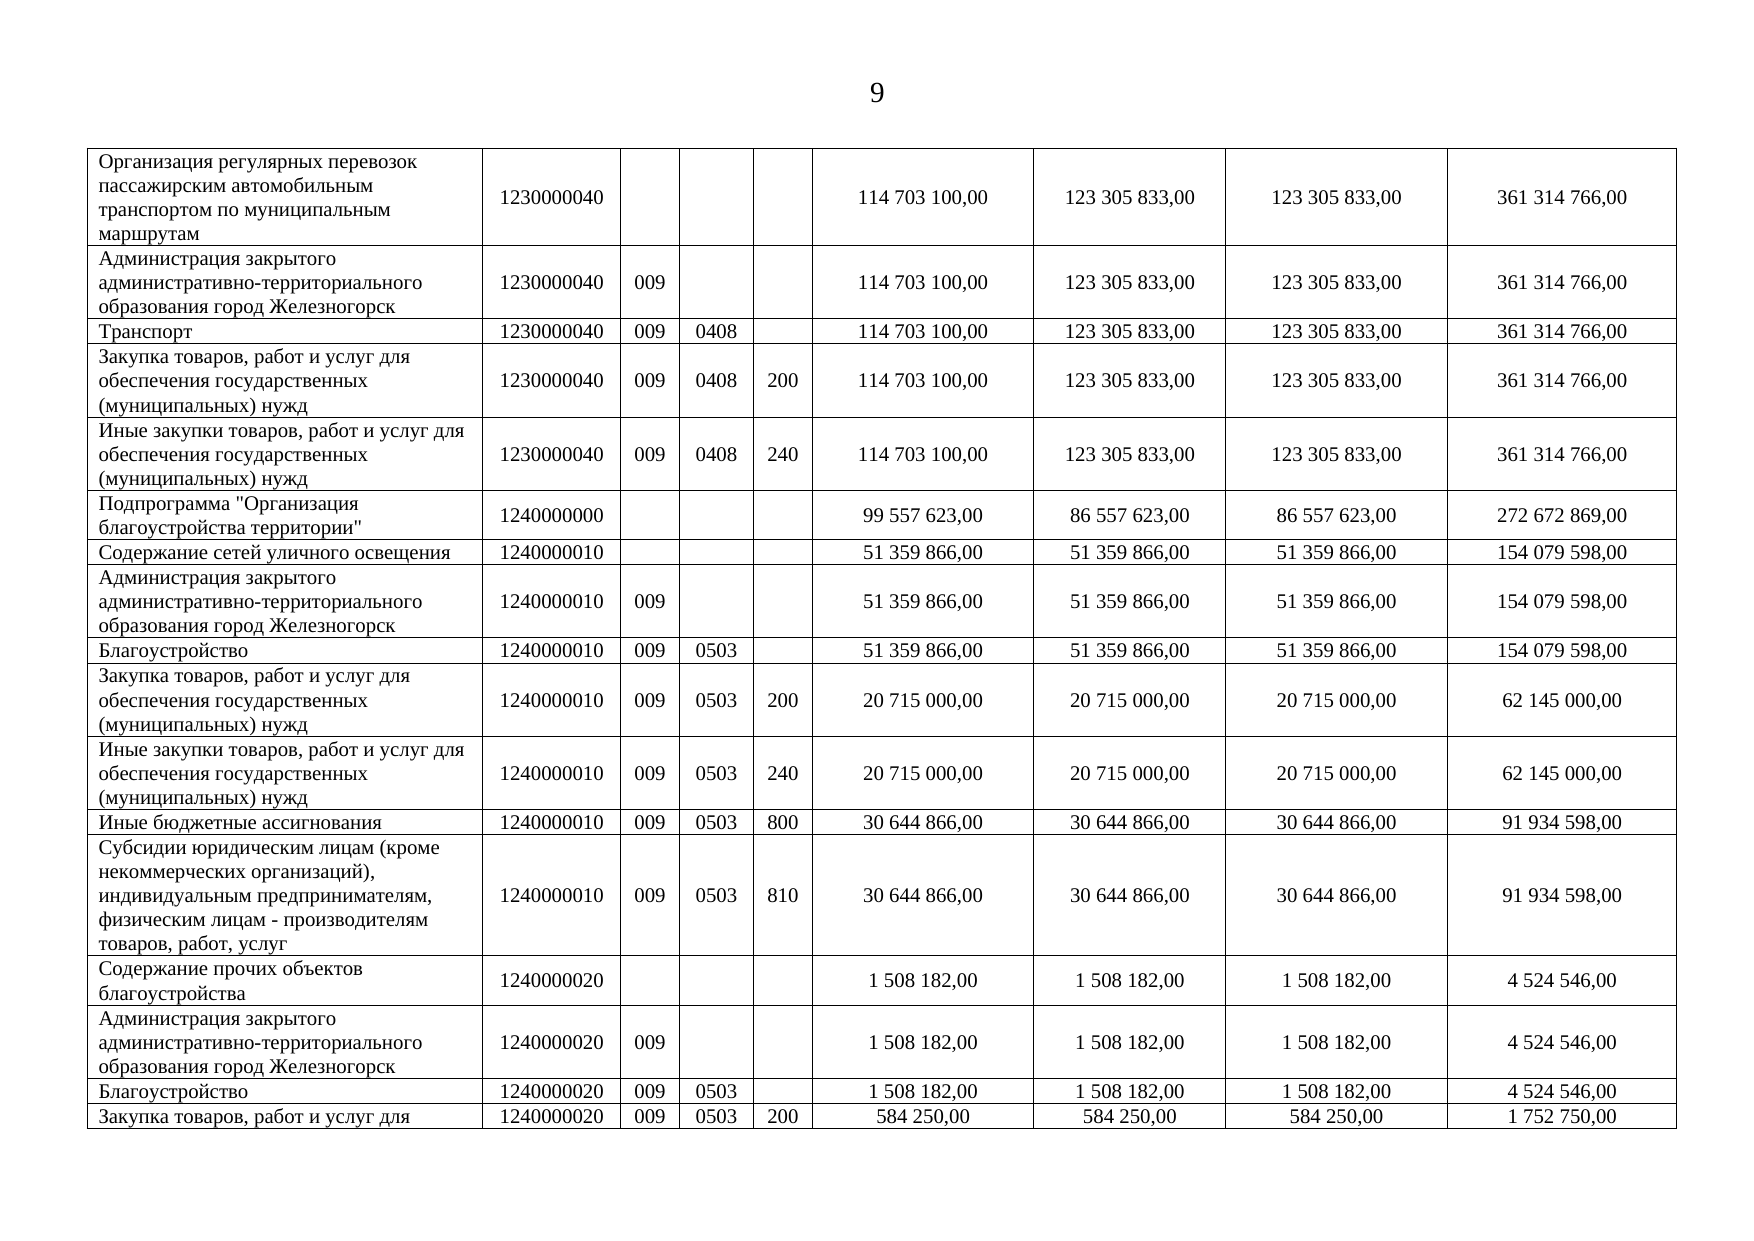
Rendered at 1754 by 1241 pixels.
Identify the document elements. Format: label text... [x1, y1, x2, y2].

table_cell 123 305 833,00 [1034, 344, 1225, 417]
table_cell [621, 956, 679, 1004]
table_cell 1240000010 [483, 664, 620, 736]
table_cell [621, 540, 679, 564]
table_cell 0503 [680, 638, 753, 662]
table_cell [88, 1104, 482, 1128]
table_cell 51 359 866,00 [813, 638, 1033, 662]
table_cell 30 644 866,00 [1226, 810, 1447, 834]
table_cell [754, 491, 812, 539]
table_cell 009 [621, 1079, 679, 1103]
table_cell Организация регулярных перевозок пассажирским автомобильным транспортом по муниципальным маршрутам [88, 149, 482, 245]
table_cell 0503 [680, 810, 753, 834]
table_cell 1 508 182,00 [813, 1006, 1033, 1078]
table_cell 20 715 000,00 [1034, 737, 1225, 809]
table_cell 1230000040 [483, 418, 620, 490]
table_cell 91 934 598,00 [1448, 835, 1676, 955]
table_cell 800 [754, 810, 812, 834]
table_cell 009 [621, 1006, 679, 1078]
table_cell 1 508 182,00 [813, 956, 1033, 1004]
table_cell 30 644 866,00 [1034, 810, 1225, 834]
table_cell [754, 1079, 812, 1103]
table_cell 1230000040 [483, 246, 620, 318]
table_cell [754, 319, 812, 343]
table_cell [754, 956, 812, 1004]
table_cell 200 [754, 1104, 812, 1128]
table_cell 1230000040 [483, 149, 620, 245]
table_cell Благоустройство [88, 638, 482, 662]
table_cell 30 644 866,00 [813, 835, 1033, 955]
table_cell Благоустройство [88, 1079, 482, 1103]
table_cell 1240000010 [483, 737, 620, 809]
table_cell 0503 [680, 1079, 753, 1103]
table_cell [754, 540, 812, 564]
table_cell 154 079 598,00 [1448, 565, 1676, 637]
table_cell Администрация закрытого административно-территориального образования город Железногорск [88, 246, 482, 318]
table_cell Иные закупки товаров, работ и услуг для обеспечения государственных (муниципальных) нужд [88, 737, 482, 809]
table_cell 009 [621, 418, 679, 490]
table_cell 1230000040 [483, 344, 620, 417]
table_cell 4 524 546,00 [1448, 1006, 1676, 1078]
table_cell [680, 1006, 753, 1078]
table_cell 1 752 750,00 [1448, 1104, 1676, 1128]
table_cell 1240000000 [483, 491, 620, 539]
table_cell 1240000010 [483, 540, 620, 564]
table_cell Подпрограмма "Организация благоустройства территории" [88, 491, 482, 539]
table_cell 1 508 182,00 [1226, 1006, 1447, 1078]
table_cell [754, 565, 812, 637]
table_cell 114 703 100,00 [813, 149, 1033, 245]
table_cell [680, 149, 753, 245]
table_cell 114 703 100,00 [813, 319, 1033, 343]
table_cell [680, 246, 753, 318]
table_cell 009 [621, 638, 679, 662]
table_cell 123 305 833,00 [1034, 246, 1225, 318]
table_cell 009 [621, 810, 679, 834]
table_cell 154 079 598,00 [1448, 540, 1676, 564]
table_cell 30 644 866,00 [1034, 835, 1225, 955]
table_cell 99 557 623,00 [813, 491, 1033, 539]
table_cell 009 [621, 1104, 679, 1128]
table_cell [680, 565, 753, 637]
table_cell [754, 246, 812, 318]
table_cell 123 305 833,00 [1226, 418, 1447, 490]
table_cell 62 145 000,00 [1448, 664, 1676, 736]
table_cell 0408 [680, 418, 753, 490]
table_cell 30 644 866,00 [813, 810, 1033, 834]
table_cell 361 314 766,00 [1448, 246, 1676, 318]
table_cell 584 250,00 [1226, 1104, 1447, 1128]
table_cell [680, 956, 753, 1004]
table_cell 20 715 000,00 [813, 737, 1033, 809]
table_cell Закупка товаров, работ и услуг для обеспечения государственных (муниципальных) нужд [88, 664, 482, 736]
table_cell 123 305 833,00 [1226, 149, 1447, 245]
table_cell 1 508 182,00 [1034, 1006, 1225, 1078]
table_cell 51 359 866,00 [813, 540, 1033, 564]
table_cell 86 557 623,00 [1034, 491, 1225, 539]
table_cell 154 079 598,00 [1448, 638, 1676, 662]
table_cell 810 [754, 835, 812, 955]
table_cell 240 [754, 418, 812, 490]
table_cell 51 359 866,00 [1226, 565, 1447, 637]
table_cell 0503 [680, 664, 753, 736]
table_cell 009 [621, 319, 679, 343]
table_cell Иные бюджетные ассигнования [88, 810, 482, 834]
table_cell 1240000020 [483, 1006, 620, 1078]
table_cell 009 [621, 737, 679, 809]
table_cell 009 [621, 565, 679, 637]
table_cell 0408 [680, 344, 753, 417]
table_cell 1 508 182,00 [1034, 1079, 1225, 1103]
table_cell Содержание сетей уличного освещения [88, 540, 482, 564]
table_cell 20 715 000,00 [1034, 664, 1225, 736]
table_cell 123 305 833,00 [1034, 418, 1225, 490]
table_cell [680, 491, 753, 539]
table_cell 200 [754, 344, 812, 417]
table_cell 0408 [680, 319, 753, 343]
table_cell 009 [621, 246, 679, 318]
table_cell Транспорт [88, 319, 482, 343]
table_cell 1240000020 [483, 1104, 620, 1128]
table_cell 114 703 100,00 [813, 246, 1033, 318]
table_cell 1 508 182,00 [1226, 1079, 1447, 1103]
table_cell 1 508 182,00 [1226, 956, 1447, 1004]
table_cell Содержание прочих объектов благоустройства [88, 956, 482, 1004]
table_cell 272 672 869,00 [1448, 491, 1676, 539]
table_cell [754, 149, 812, 245]
table_cell 0503 [680, 835, 753, 955]
table_cell 361 314 766,00 [1448, 418, 1676, 490]
table_cell 361 314 766,00 [1448, 319, 1676, 343]
table_cell 584 250,00 [1034, 1104, 1225, 1128]
table_cell 62 145 000,00 [1448, 737, 1676, 809]
table_cell 4 524 546,00 [1448, 1079, 1676, 1103]
table_cell 361 314 766,00 [1448, 344, 1676, 417]
table_cell Закупка товаров, работ и услуг для обеспечения государственных (муниципальных) нужд [88, 344, 482, 417]
table_cell 91 934 598,00 [1448, 810, 1676, 834]
table_cell 200 [754, 664, 812, 736]
table_cell 51 359 866,00 [1034, 638, 1225, 662]
table_cell [621, 149, 679, 245]
table_cell 361 314 766,00 [1448, 149, 1676, 245]
table_cell 51 359 866,00 [1226, 540, 1447, 564]
table_cell 0503 [680, 1104, 753, 1128]
table_cell 1240000010 [483, 810, 620, 834]
table_cell 86 557 623,00 [1226, 491, 1447, 539]
table_cell 584 250,00 [813, 1104, 1033, 1128]
table_cell 123 305 833,00 [1226, 319, 1447, 343]
table_cell [754, 638, 812, 662]
table_cell 1230000040 [483, 319, 620, 343]
table_cell 0503 [680, 737, 753, 809]
table_cell 1240000010 [483, 565, 620, 637]
table_cell Администрация закрытого административно-территориального образования город Железногорск [88, 1006, 482, 1078]
table_cell [621, 491, 679, 539]
table_cell 123 305 833,00 [1034, 149, 1225, 245]
table_cell 1 508 182,00 [1034, 956, 1225, 1004]
table_cell 123 305 833,00 [1226, 344, 1447, 417]
table_cell 1240000010 [483, 835, 620, 955]
table_cell 30 644 866,00 [1226, 835, 1447, 955]
table_cell 20 715 000,00 [1226, 664, 1447, 736]
table_cell 51 359 866,00 [1034, 565, 1225, 637]
table_cell 009 [621, 835, 679, 955]
table_cell 123 305 833,00 [1226, 246, 1447, 318]
table_cell 51 359 866,00 [1034, 540, 1225, 564]
table_cell Администрация закрытого административно-территориального образования город Железногорск [88, 565, 482, 637]
table_cell 4 524 546,00 [1448, 956, 1676, 1004]
table_cell 114 703 100,00 [813, 344, 1033, 417]
table_cell [680, 540, 753, 564]
table_cell 114 703 100,00 [813, 418, 1033, 490]
table_cell 1 508 182,00 [813, 1079, 1033, 1103]
table_cell 009 [621, 344, 679, 417]
table_cell Иные закупки товаров, работ и услуг для обеспечения государственных (муниципальных) нужд [88, 418, 482, 490]
table_cell 009 [621, 664, 679, 736]
table_cell 51 359 866,00 [813, 565, 1033, 637]
table_cell 20 715 000,00 [813, 664, 1033, 736]
table_cell 1240000020 [483, 956, 620, 1004]
table_cell 51 359 866,00 [1226, 638, 1447, 662]
table_cell 1240000020 [483, 1079, 620, 1103]
table_cell 240 [754, 737, 812, 809]
table_cell 20 715 000,00 [1226, 737, 1447, 809]
table_cell [754, 1006, 812, 1078]
table_cell 123 305 833,00 [1034, 319, 1225, 343]
table_cell 1240000010 [483, 638, 620, 662]
